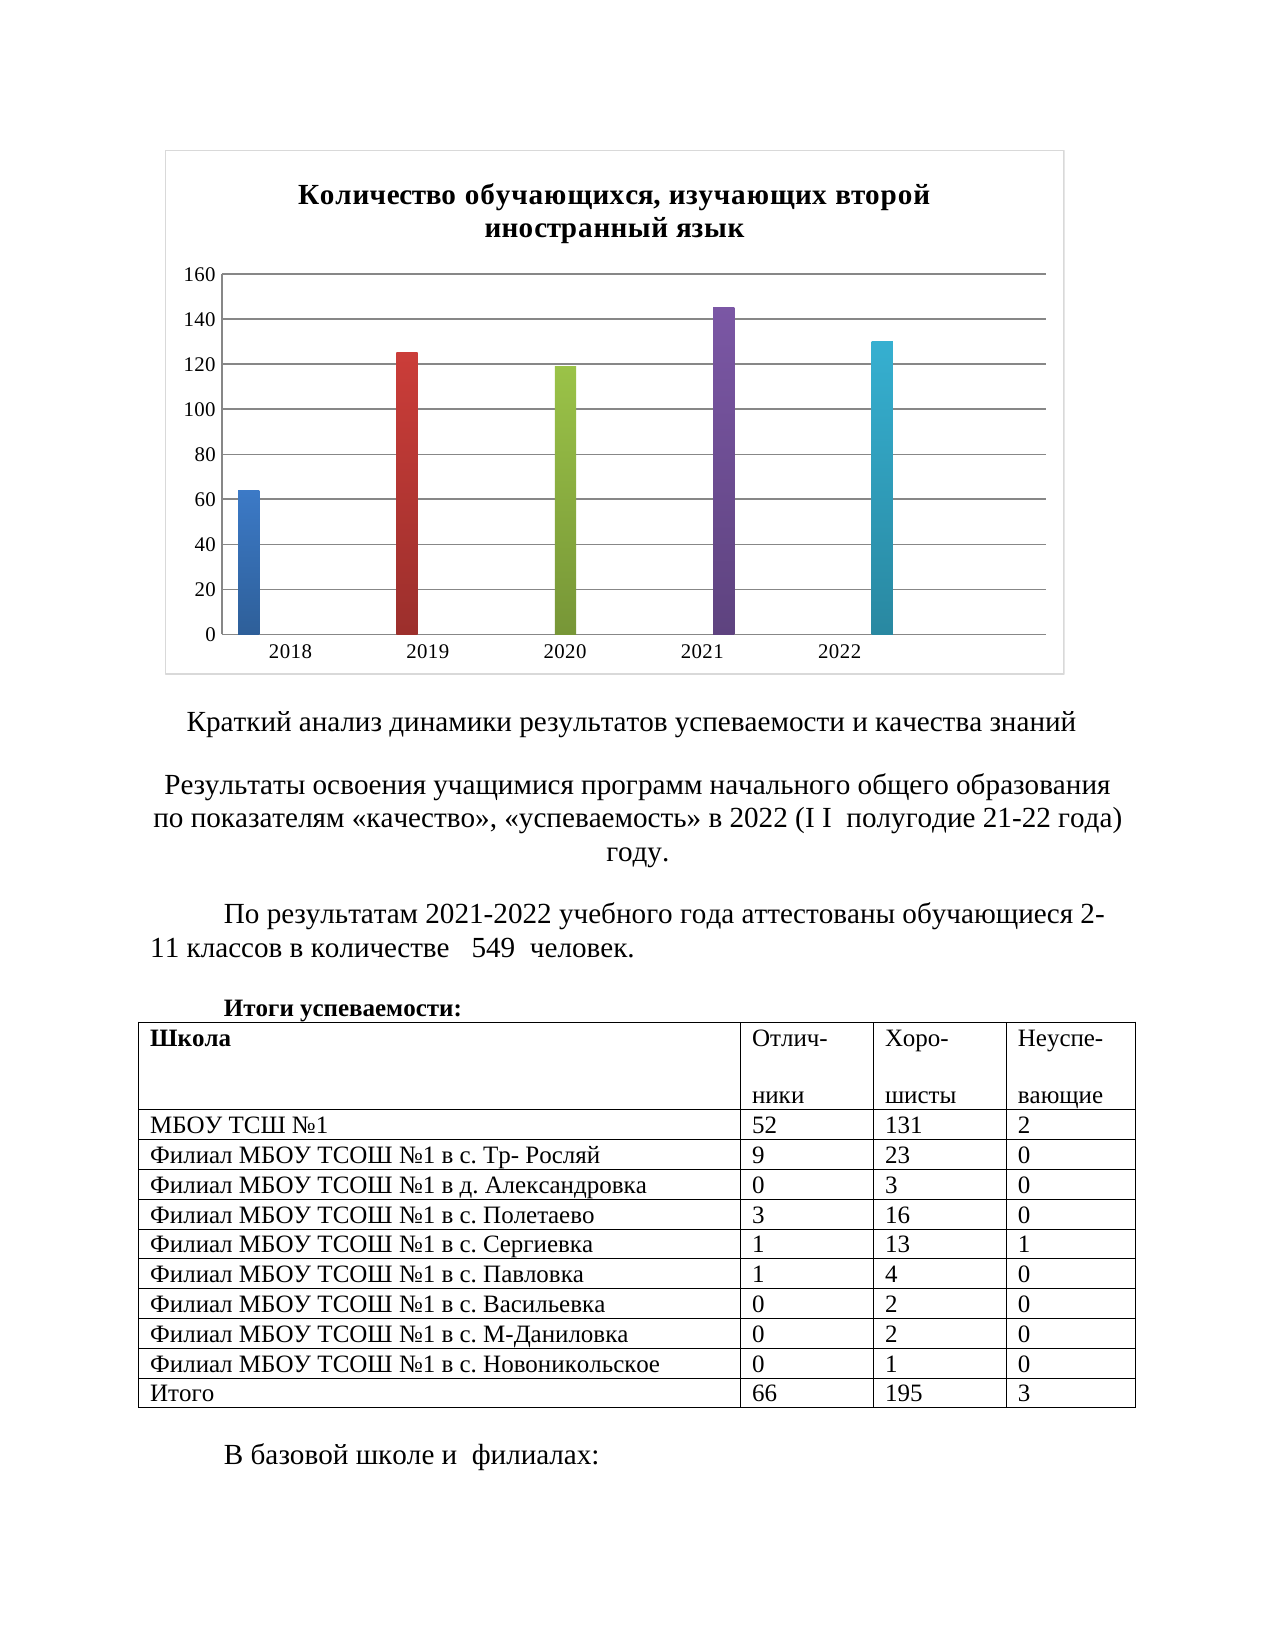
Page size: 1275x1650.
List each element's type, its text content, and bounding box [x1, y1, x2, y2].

table_cell 0 [1007, 1170, 1135, 1199]
text Краткий анализ динамики результатов успеваемости и качества знаний [150, 704, 1125, 738]
table_cell 0 [1007, 1289, 1135, 1318]
table_cell 13 [874, 1230, 1006, 1258]
table_cell 0 [1007, 1200, 1135, 1228]
table_cell Филиал МБОУ ТСОШ №1 в с. Полетаево [139, 1200, 740, 1228]
table_cell 0 [1007, 1140, 1135, 1169]
table_cell 131 [874, 1110, 1006, 1139]
table_header Хоро- шисты [874, 1023, 1006, 1109]
table_cell 3 [741, 1200, 873, 1228]
table_cell 0 [741, 1289, 873, 1318]
table_cell МБОУ ТСШ №1 [139, 1110, 740, 1139]
table_cell Филиал МБОУ ТСОШ №1 в с. Сергиевка [139, 1230, 740, 1258]
table_cell 0 [1007, 1349, 1135, 1377]
table_cell 1 [741, 1259, 873, 1288]
table_cell 0 [1007, 1319, 1135, 1348]
table_cell Филиал МБОУ ТСОШ №1 в с. М-Даниловка [139, 1319, 740, 1348]
table_cell 2 [874, 1289, 1006, 1318]
table_cell 9 [741, 1140, 873, 1169]
table_cell 3 [1007, 1379, 1135, 1407]
table_cell 1 [741, 1230, 873, 1258]
table_cell 0 [741, 1170, 873, 1199]
table_cell Филиал МБОУ ТСОШ №1 в с. Тр- Росляй [139, 1140, 740, 1169]
table_header Неуспе- вающие [1007, 1023, 1135, 1109]
table_cell 0 [1007, 1259, 1135, 1288]
table_cell 3 [874, 1170, 1006, 1199]
table_cell 1 [874, 1349, 1006, 1377]
table_cell Итого [139, 1379, 740, 1407]
table_cell 2 [1007, 1110, 1135, 1139]
table_cell Филиал МБОУ ТСОШ №1 в с. Павловка [139, 1259, 740, 1288]
table_cell 52 [741, 1110, 873, 1139]
table_cell Филиал МБОУ ТСОШ №1 в с. Васильевка [139, 1289, 740, 1318]
table_header Отлич- ники [741, 1023, 873, 1109]
table_cell Филиал МБОУ ТСОШ №1 в д. Александровка [139, 1170, 740, 1199]
table_cell 2 [874, 1319, 1006, 1348]
text По результатам 2021-2022 учебного года аттестованы обучающиеся 2-11 классов в количестве 549 человек. [150, 897, 1125, 964]
table_cell 0 [741, 1349, 873, 1377]
table_cell 4 [874, 1259, 1006, 1288]
table_cell Филиал МБОУ ТСОШ №1 в с. Новоникольское [139, 1349, 740, 1377]
table_cell 66 [741, 1379, 873, 1407]
table_cell 23 [874, 1140, 1006, 1169]
table_cell 16 [874, 1200, 1006, 1228]
table_cell 0 [741, 1319, 873, 1348]
text Результаты освоения учащимися программ начального общего образования по показателям «качество», «успеваемость» в 2022 (I I полугодие 21-22 года) году. [150, 767, 1125, 867]
table_header Школа [139, 1023, 740, 1109]
text В базовой школе и филиалах: [150, 1437, 1125, 1471]
text Итоги успеваемости: [150, 993, 1125, 1022]
table_cell 195 [874, 1379, 1006, 1407]
table_cell 1 [1007, 1230, 1135, 1258]
